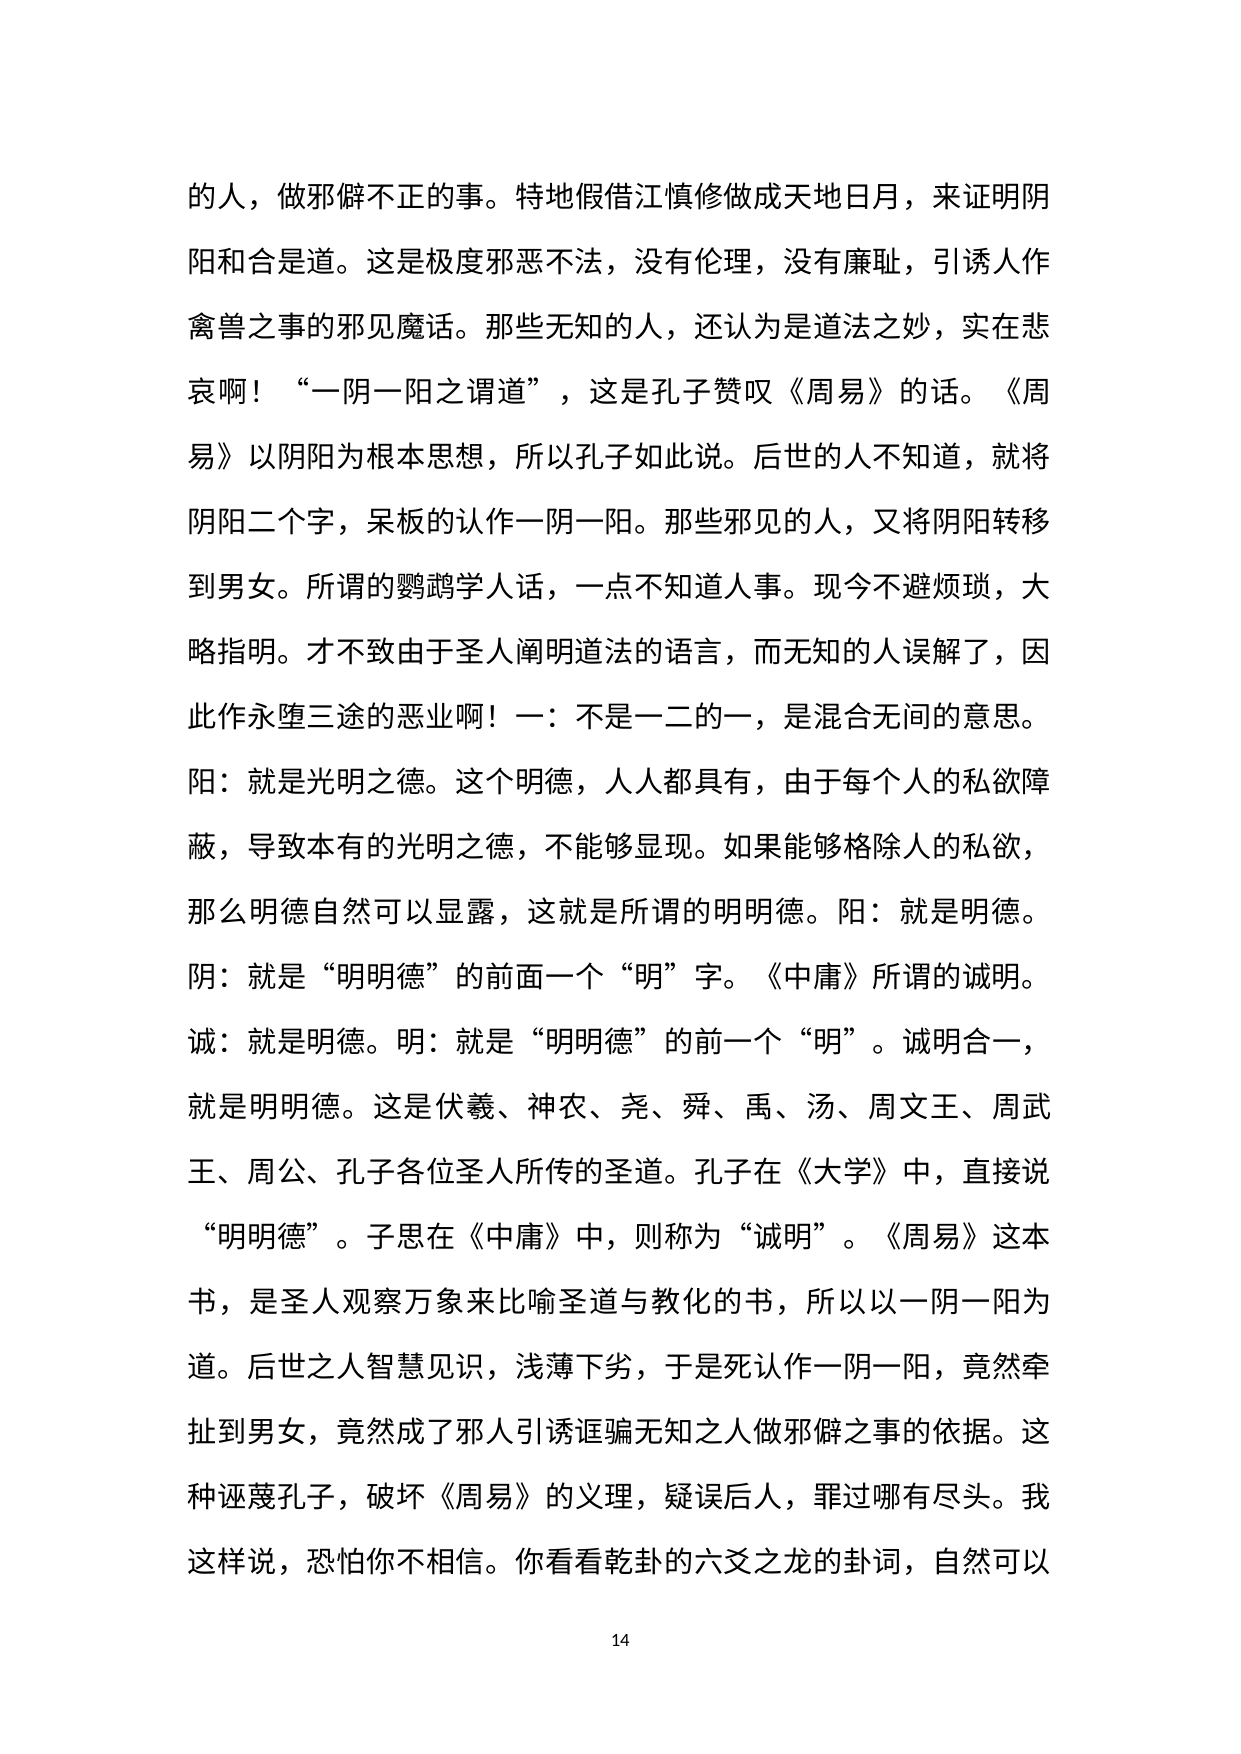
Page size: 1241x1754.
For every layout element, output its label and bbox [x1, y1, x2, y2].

text [187, 162, 1053, 1592]
